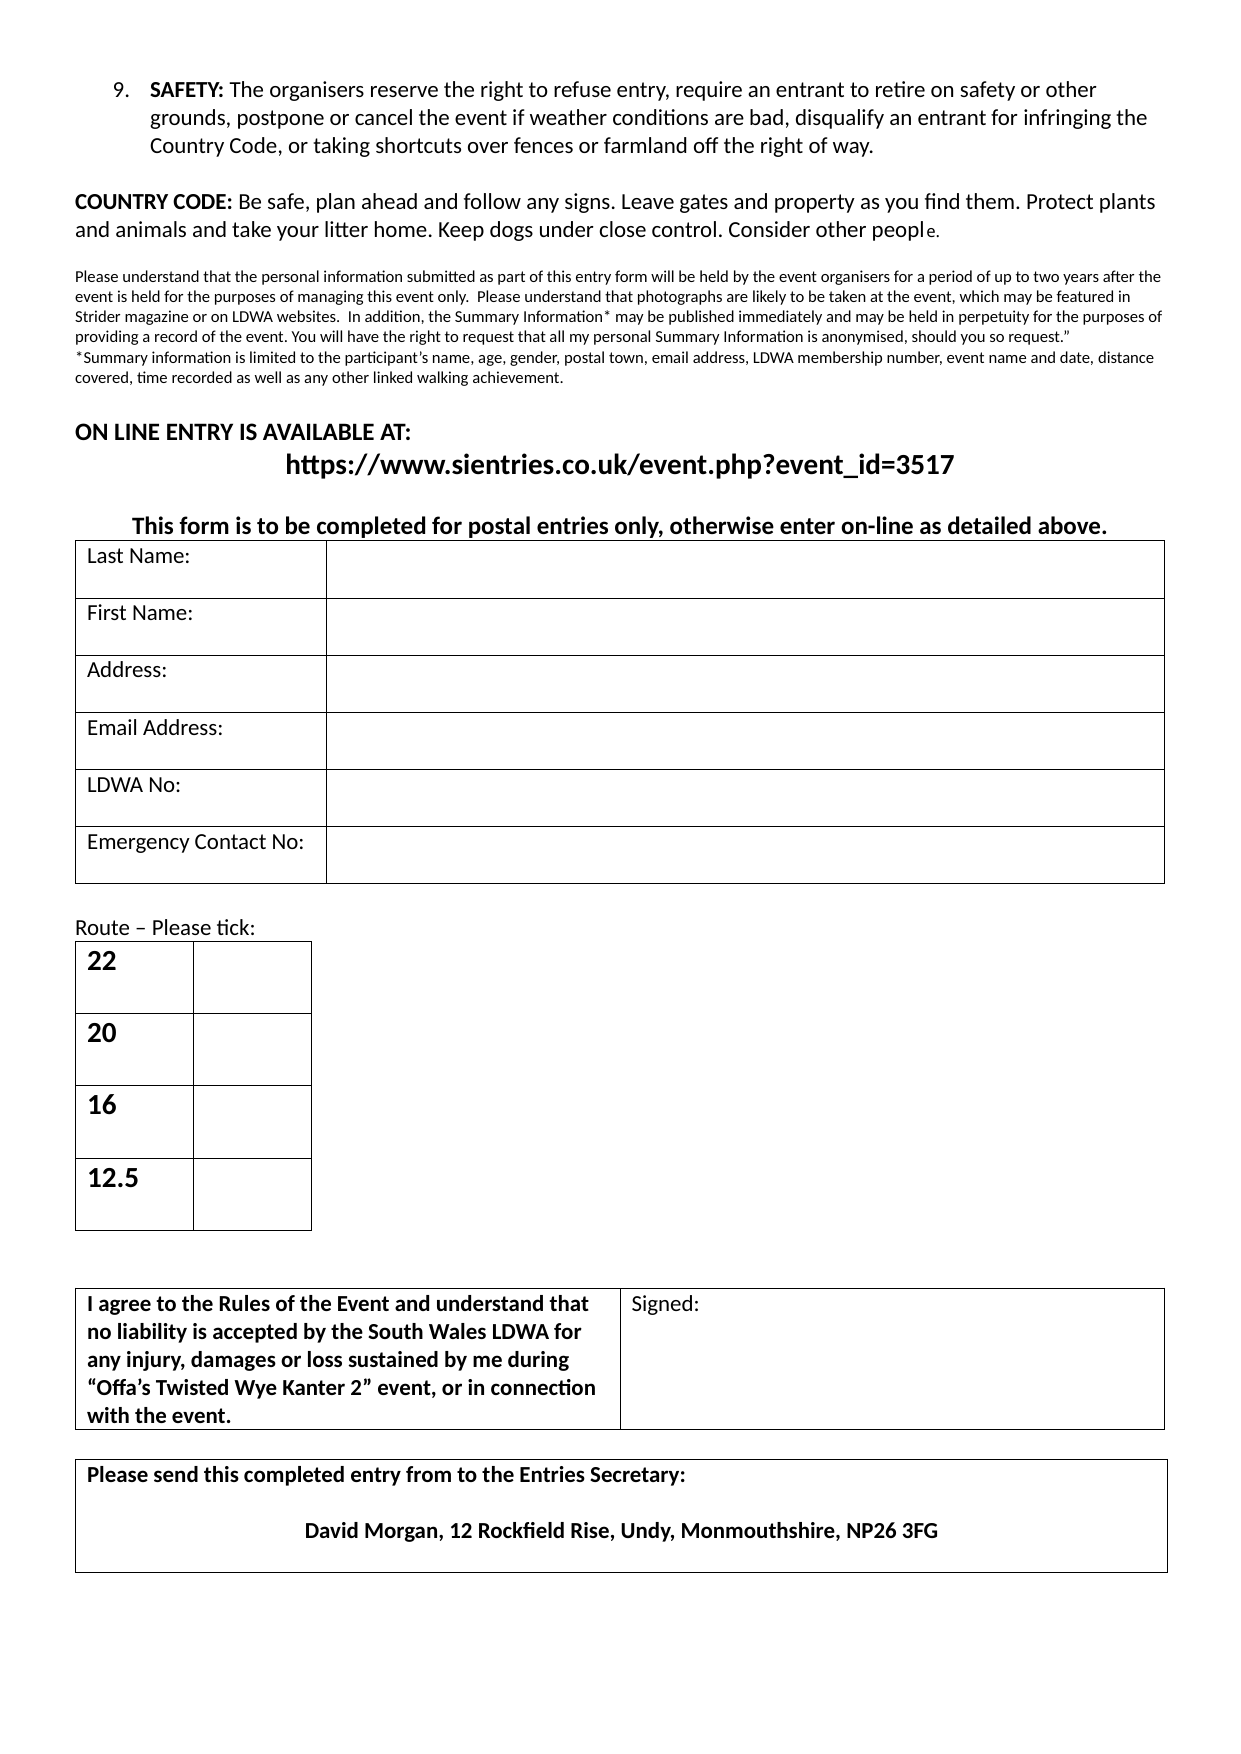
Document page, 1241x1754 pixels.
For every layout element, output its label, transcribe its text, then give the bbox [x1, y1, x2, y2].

table_cell [327, 599, 1164, 654]
table_cell [327, 713, 1164, 769]
list SAFETY: The organisers reserve the right to refuse entry, require an entrant to retire on safety or other grounds, postpone or cancel the event if weather conditions are bad, disqualify an entrant for infringing the Country Code, or taking shortcuts over fences or farmland off the right of way. [112, 75, 1165, 159]
table_header Last Name: [76, 541, 326, 597]
table_header I agree to the Rules of the Event and understand that no liability is accepted by the South Wales LDWA for any injury, damages or loss sustained by me during “Offa’s Twisted Wye Kanter 2” event, or in connection with the event. [76, 1289, 620, 1429]
text https://www.sientries.co.uk/event.php?event_id=3517 [75, 446, 1165, 482]
table_cell [194, 1159, 311, 1230]
text Route – Please tick: [75, 913, 1165, 941]
table_cell 16 [76, 1086, 193, 1158]
table_cell [327, 770, 1164, 826]
text This form is to be completed for postal entries only, otherwise enter on-line as detailed above. [75, 510, 1165, 540]
table_header Please send this completed entry from to the Entries Secretary: David Morgan, 12 Rockfield Rise, Undy, Monmouthshire, NP26 3FG [76, 1460, 1167, 1572]
table_cell [194, 1014, 311, 1085]
table_cell First Name: [76, 599, 326, 654]
table_cell 20 [76, 1014, 193, 1085]
text COUNTRY CODE: Be safe, plan ahead and follow any signs. Leave gates and property as you find them. Protect plants and animals and take your litter home. Keep dogs under close control. Consider other people. [75, 187, 1165, 243]
text *Summary information is limited to the participant’s name, age, gender, postal town, email address, LDWA membership number, event name and date, distance covered, time recorded as well as any other linked walking achievement. [75, 347, 1165, 388]
table_header [327, 541, 1164, 597]
table_cell Address: [76, 656, 326, 712]
text Please understand that the personal information submitted as part of this entry form will be held by the event organisers for a period of up to two years after the event is held for the purposes of managing this event only. Please understand that photographs are likely to be taken at the event, which may be featured in Strider magazine or on LDWA websites. In addition, the Summary Information* may be published immediately and may be held in perpetuity for the purposes of providing a record of the event. You will have the right to request that all my personal Summary Information is anonymised, should you so request.” [75, 266, 1165, 347]
table_header [194, 942, 311, 1013]
table_header 22 [76, 942, 193, 1013]
table_header Signed: [621, 1289, 1164, 1429]
text ON LINE ENTRY IS AVAILABLE AT: [75, 416, 1165, 446]
table_cell [327, 827, 1164, 883]
table_cell Email Address: [76, 713, 326, 769]
table_cell [327, 656, 1164, 712]
table_cell 12.5 [76, 1159, 193, 1230]
table_cell Emergency Contact No: [76, 827, 326, 883]
table_cell LDWA No: [76, 770, 326, 826]
table_cell [194, 1086, 311, 1158]
